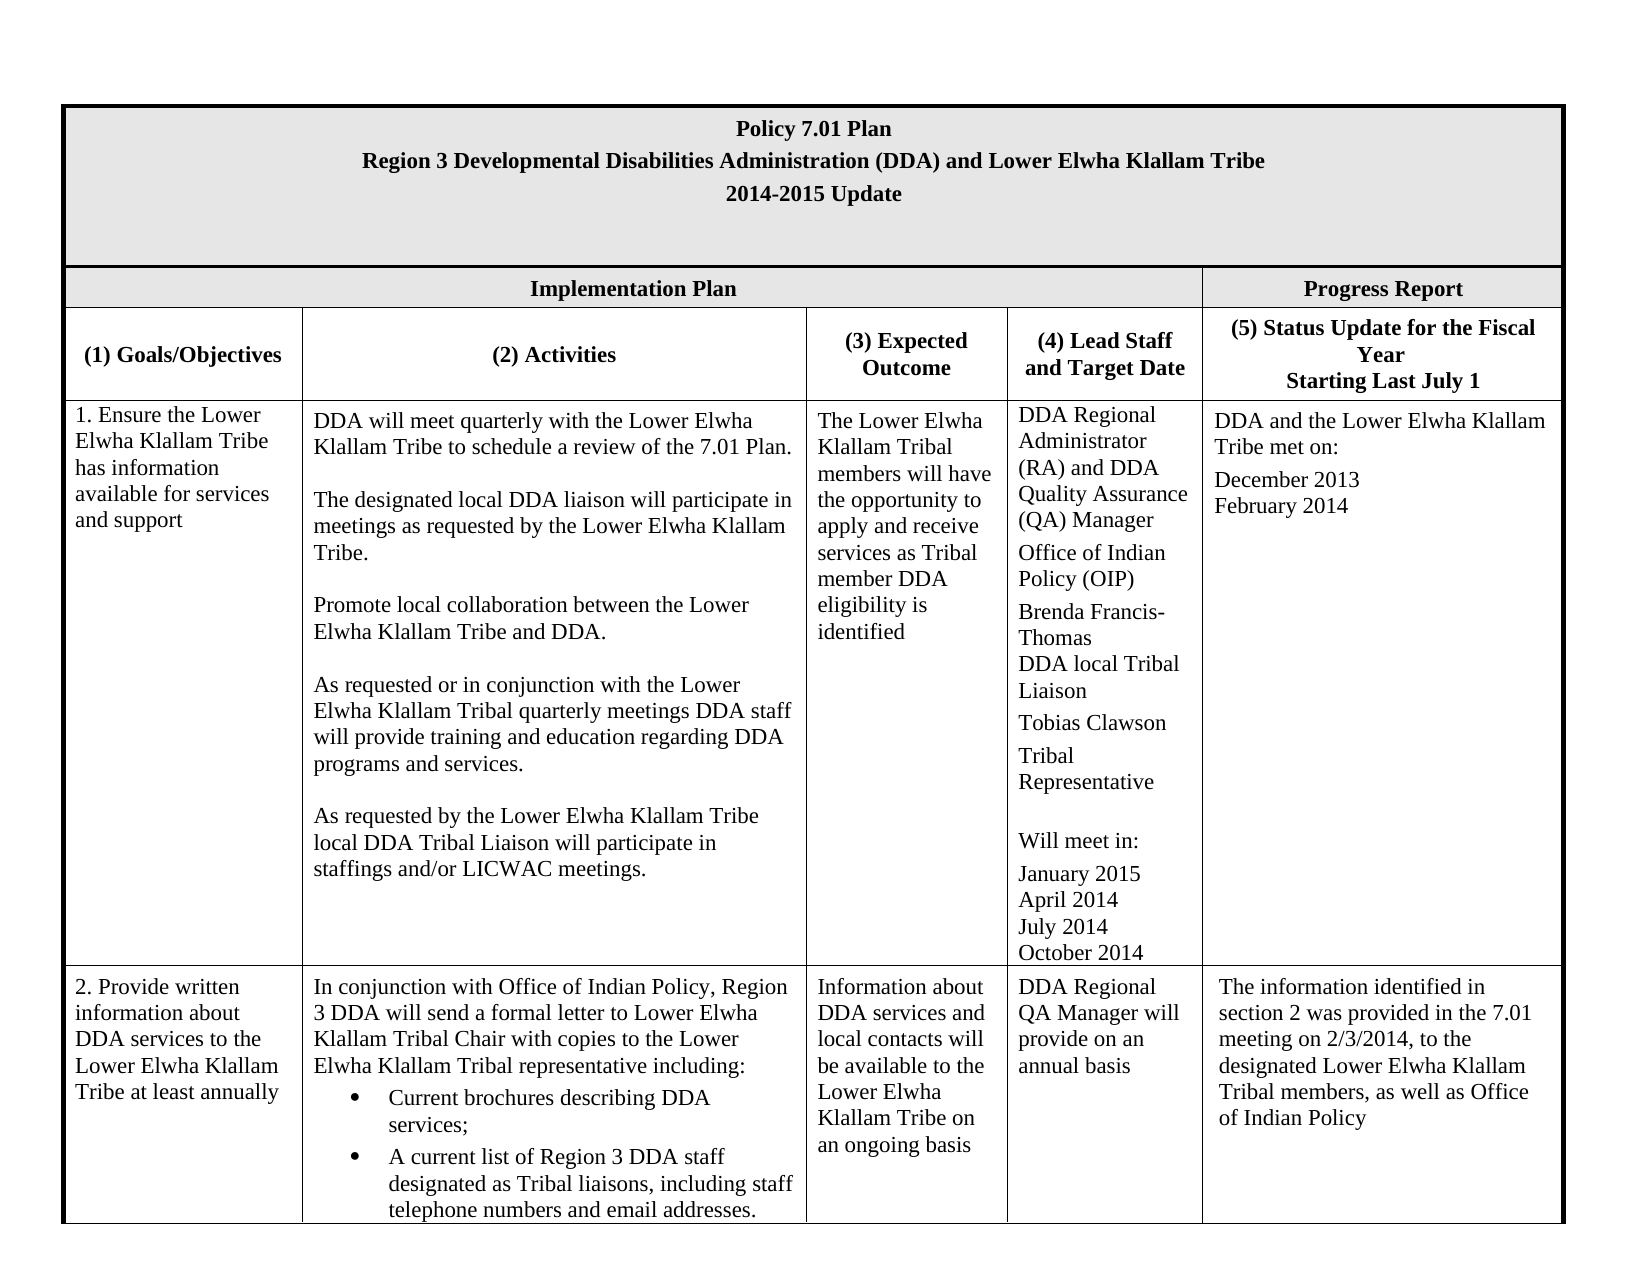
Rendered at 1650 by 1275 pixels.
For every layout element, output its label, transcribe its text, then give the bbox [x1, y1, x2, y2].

table_cell Implementation Plan [66, 268, 1202, 307]
table_cell DDA and the Lower Elwha Klallam Tribe met on: December 2013 February 2014 [1203, 401, 1561, 965]
table_cell Progress Report [1203, 268, 1561, 307]
table_cell The information identified in section 2 was provided in the 7.01 meeting on 2/3/2014, to the designated Lower Elwha Klallam Tribal members, as well as Office of Indian Policy [1203, 966, 1561, 1222]
table_cell In conjunction with Office of Indian Policy, Region 3 DDA will send a formal letter to Lower Elwha Klallam Tribal Chair with copies to the Lower Elwha Klallam Tribal representative including: Current brochures describing DDA services; A current list of Region 3 DDA staff designated as Tribal liaisons, including staff telephone numbers and email addresses. [303, 966, 806, 1222]
table_cell DDA Regional Administrator (RA) and DDA Quality Assurance (QA) Manager Office of Indian Policy (OIP) Brenda Francis-Thomas DDA local Tribal Liaison Tobias Clawson Tribal Representative Will meet in: January 2015 April 2014 July 2014 October 2014 [1008, 401, 1202, 965]
table_cell Information about DDA services and local contacts will be available to the Lower Elwha Klallam Tribe on an ongoing basis [807, 966, 1007, 1222]
table_cell (2) Activities [303, 308, 806, 400]
table_cell (5) Status Update for the Fiscal Year Starting Last July 1 [1203, 308, 1561, 400]
table_cell The Lower Elwha Klallam Tribal members will have the opportunity to apply and receive services as Tribal member DDA eligibility is identified [807, 401, 1007, 965]
table_cell 1. Ensure the Lower Elwha Klallam Tribe has information available for services and support [66, 401, 302, 965]
table_cell DDA Regional QA Manager will provide on an annual basis [1008, 966, 1202, 1222]
table_cell (4) Lead Staff and Target Date [1008, 308, 1202, 400]
table_cell DDA will meet quarterly with the Lower Elwha Klallam Tribe to schedule a review of the 7.01 Plan. The designated local DDA liaison will participate in meetings as requested by the Lower Elwha Klallam Tribe. Promote local collaboration between the Lower Elwha Klallam Tribe and DDA. As requested or in conjunction with the Lower Elwha Klallam Tribal quarterly meetings DDA staff will provide training and education regarding DDA programs and services. As requested by the Lower Elwha Klallam Tribe local DDA Tribal Liaison will participate in staffings and/or LICWAC meetings. [303, 401, 806, 965]
table_header Policy 7.01 Plan Region 3 Developmental Disabilities Administration (DDA) and Lower Elwha Klallam Tribe 2014-2015 Update [66, 108, 1561, 265]
table_cell (1) Goals/Objectives [66, 308, 302, 400]
table_cell (3) Expected Outcome [807, 308, 1007, 400]
table_cell 2. Provide written information about DDA services to the Lower Elwha Klallam Tribe at least annually [66, 966, 302, 1222]
